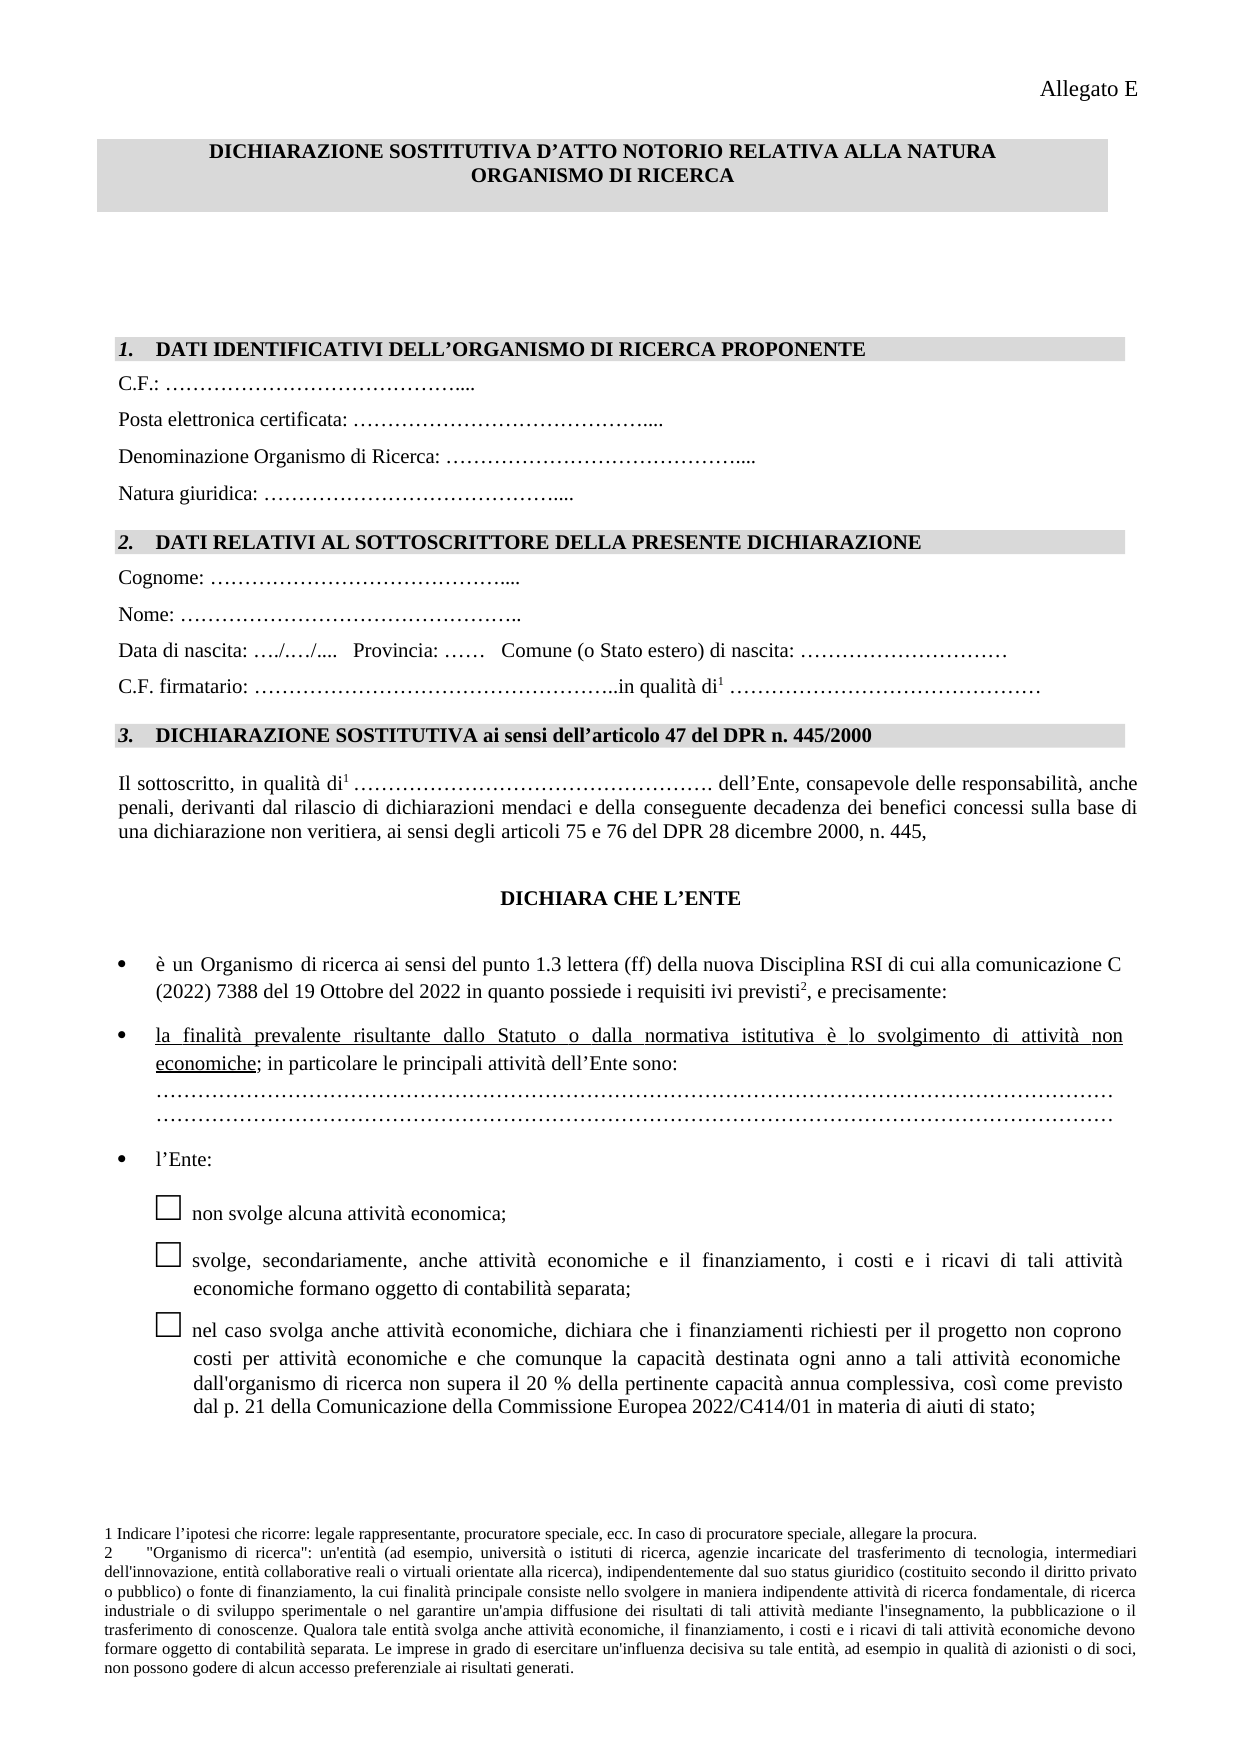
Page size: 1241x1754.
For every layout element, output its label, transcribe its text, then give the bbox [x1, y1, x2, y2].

text Nome: ………………………………………….. [118, 601, 1138, 626]
text Il sottoscritto, in qualità di1 ……………………………………………. dell’Ente, consapevole delle responsabilità, anche penali, derivanti dal rilascio di dichiarazioni mendaci e della conseguente decadenza dei benefici concessi sulla base di una dichiarazione non veritiera, ai sensi degli articoli 75 e 76 del DPR 28 dicembre 2000, n. 445, [118, 771, 1138, 843]
text Natura giuridica: …………………………………….... [118, 481, 1138, 505]
list svolge, secondariamente, anche attività economiche e il finanziamento, i costi e i ricavi di tali attività economiche formano oggetto di contabilità separata; [156, 1231, 1123, 1300]
list è un Organismo di ricerca ai sensi del punto 1.3 lettera (ff) della nuova Disciplina RSI di cui alla comunicazione C (2022) 7388 del 19 Ottobre del 2022 in quanto possiede i requisiti ivi previsti2, e precisamente: [118, 952, 1123, 1003]
text C.F.: …………………………………….... [118, 317, 1138, 395]
subtitle DICHIARA CHE L’ENTE [213, 886, 1028, 910]
text Denominazione Organismo di Ricerca: …………………………………….... [118, 444, 1138, 468]
list non svolge alcuna attività economica; [156, 1183, 1138, 1230]
text ………………………………………………………………………………………………………………………… [155, 1078, 1138, 1102]
text Cognome: …………………………………….... [118, 538, 1138, 589]
text C.F. firmatario: ……………………………………………..in qualità di1 ……………………………………… [118, 674, 1138, 698]
list nel caso svolga anche attività economiche, dichiara che i finanziamenti richiesti per il progetto non coprono costi per attività economiche e che comunque la capacità destinata ogni anno a tali attività economiche dall'organismo di ricerca non supera il 20 % della pertinente capacità annua complessiva, così come previsto dal p. 21 della Comunicazione della Commissione Europea 2022/C414/01 in materia di aiuti di stato; [156, 1301, 1123, 1418]
text Posta elettronica certificata: …………………………………….... [118, 407, 1138, 431]
list l’Ente: [118, 1147, 1138, 1171]
text ………………………………………………………………………………………………………………………… [155, 1102, 1138, 1126]
text Data di nascita: …./.…/.... Provincia: …… Comune (o Stato estero) di nascita: ………………………… [118, 638, 1105, 662]
list la finalità prevalente risultante dallo Statuto o dalla normativa istitutiva è lo svolgimento di attività non economiche; in particolare le principali attività dell’Ente sono: [118, 1023, 1123, 1074]
